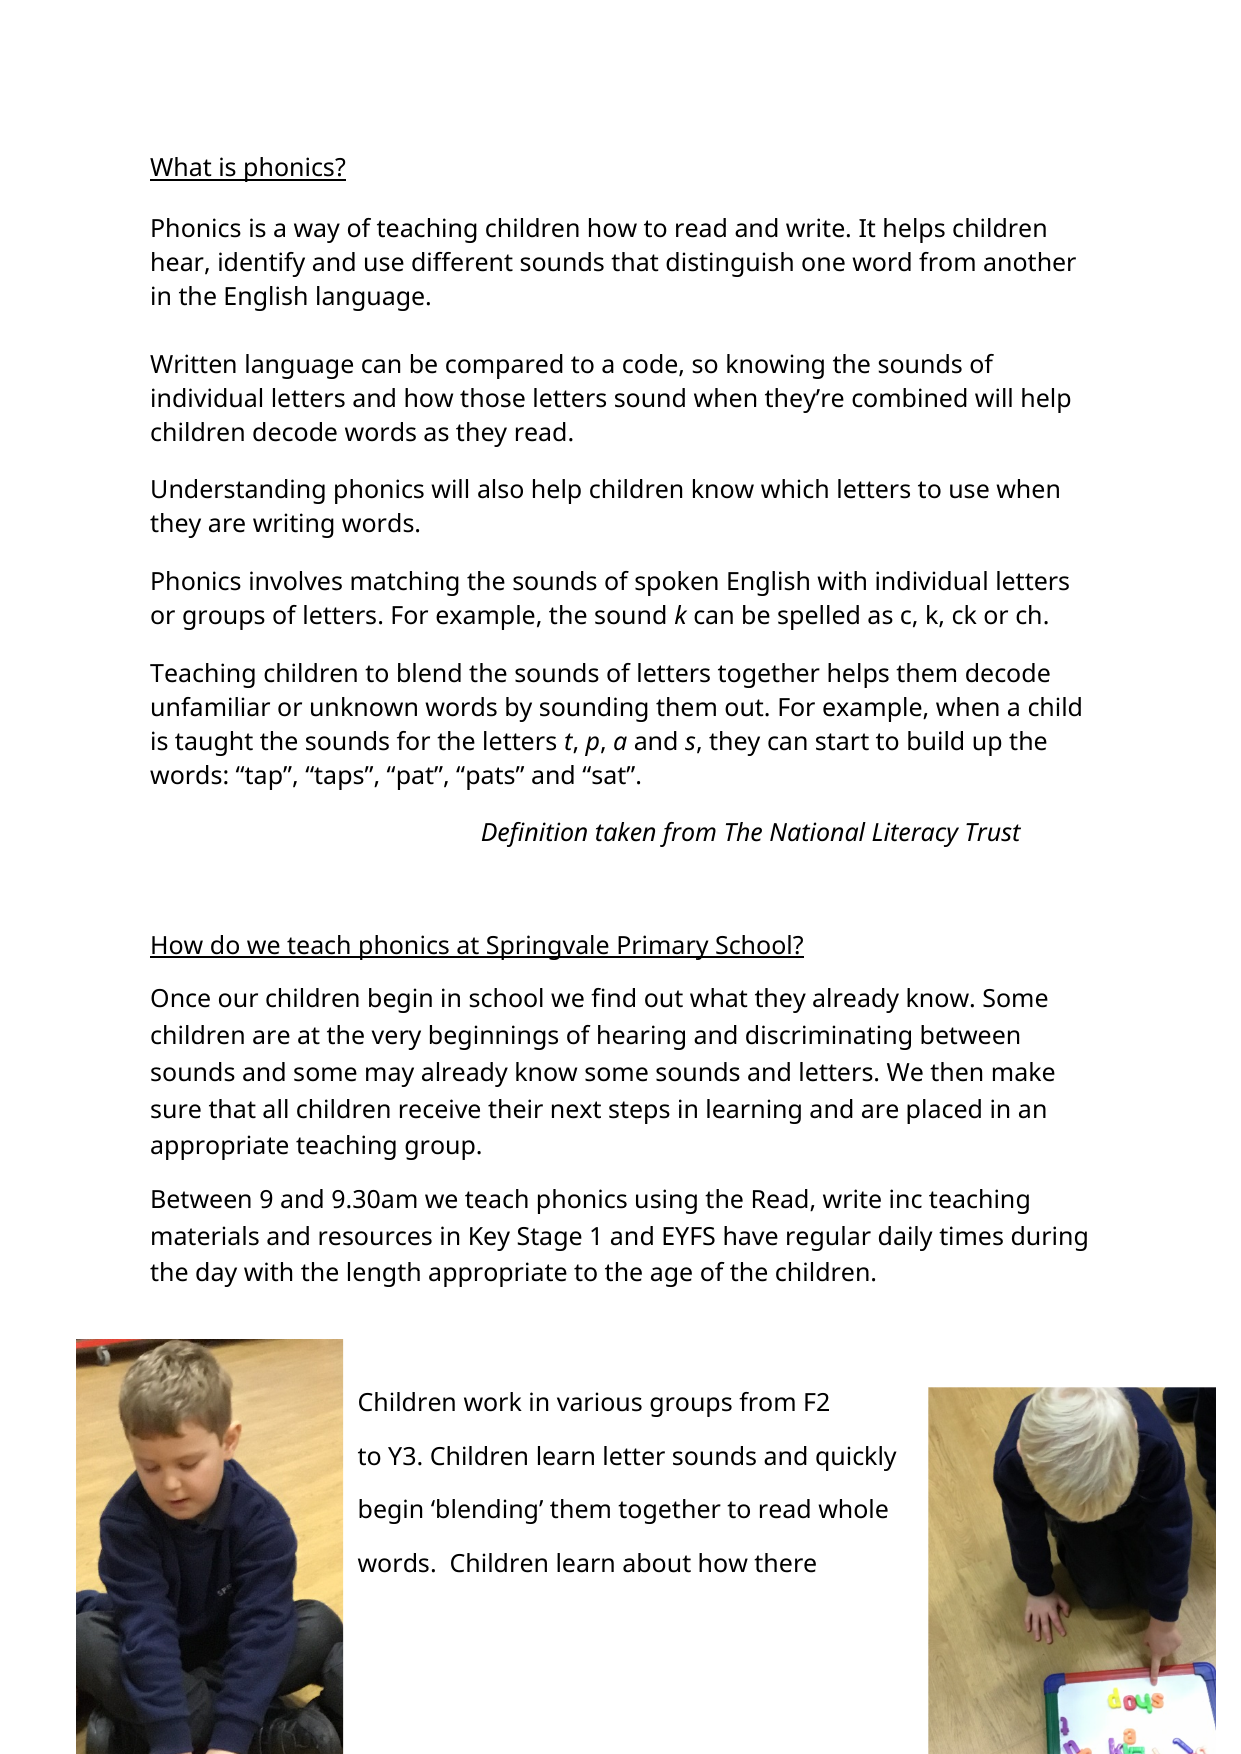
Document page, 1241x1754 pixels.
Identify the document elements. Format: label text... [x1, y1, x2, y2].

text Children work in various groups from F2 [344, 1385, 1090, 1419]
text words. Children learn about how there [344, 1545, 928, 1579]
text Once our children begin in school we find out what they already know. Some children are at the very beginnings of hearing and discriminating between sounds and some may already know some sounds and letters. We then make sure that all children receive their next steps in learning and are placed in an appropriate teaching group. [150, 981, 1090, 1162]
text begin ‘blending’ them together to read whole [344, 1492, 928, 1526]
text How do we teach phonics at Springvale Primary School? [150, 927, 1090, 962]
text Between 9 and 9.30am we teach phonics using the Read, write inc teaching materials and resources in Key Stage 1 and EYFS have regular daily times during the day with the length appropriate to the age of the children. [150, 1181, 1090, 1319]
text Phonics is a way of teaching children how to read and write. It helps children hear, identify and use different sounds that distinguish one word from another in the English language. Written language can be compared to a code, so knowing the sounds of individual letters and how those letters sound when they’re combined will help children decode words as they read. [150, 210, 1090, 449]
text Definition taken from The National Literacy Trust [150, 815, 1090, 849]
text Teaching children to blend the sounds of letters together helps them decode unfamiliar or unknown words by sounding them out. For example, when a child is taught the sounds for the letters t, p, a and s, they can start to build up the words: “tap”, “taps”, “pat”, “pats” and “sat”. [150, 655, 1090, 791]
text to Y3. Children learn letter sounds and quickly [344, 1438, 928, 1472]
text Understanding phonics will also help children know which letters to use when they are writing words. [150, 472, 1090, 540]
text What is phonics? [150, 150, 1090, 184]
picture [929, 1388, 1216, 1754]
picture [76, 1339, 344, 1754]
text Phonics involves matching the sounds of spoken English with individual letters or groups of letters. For example, the sound k can be spelled as c, k, ck or ch. [150, 564, 1090, 632]
